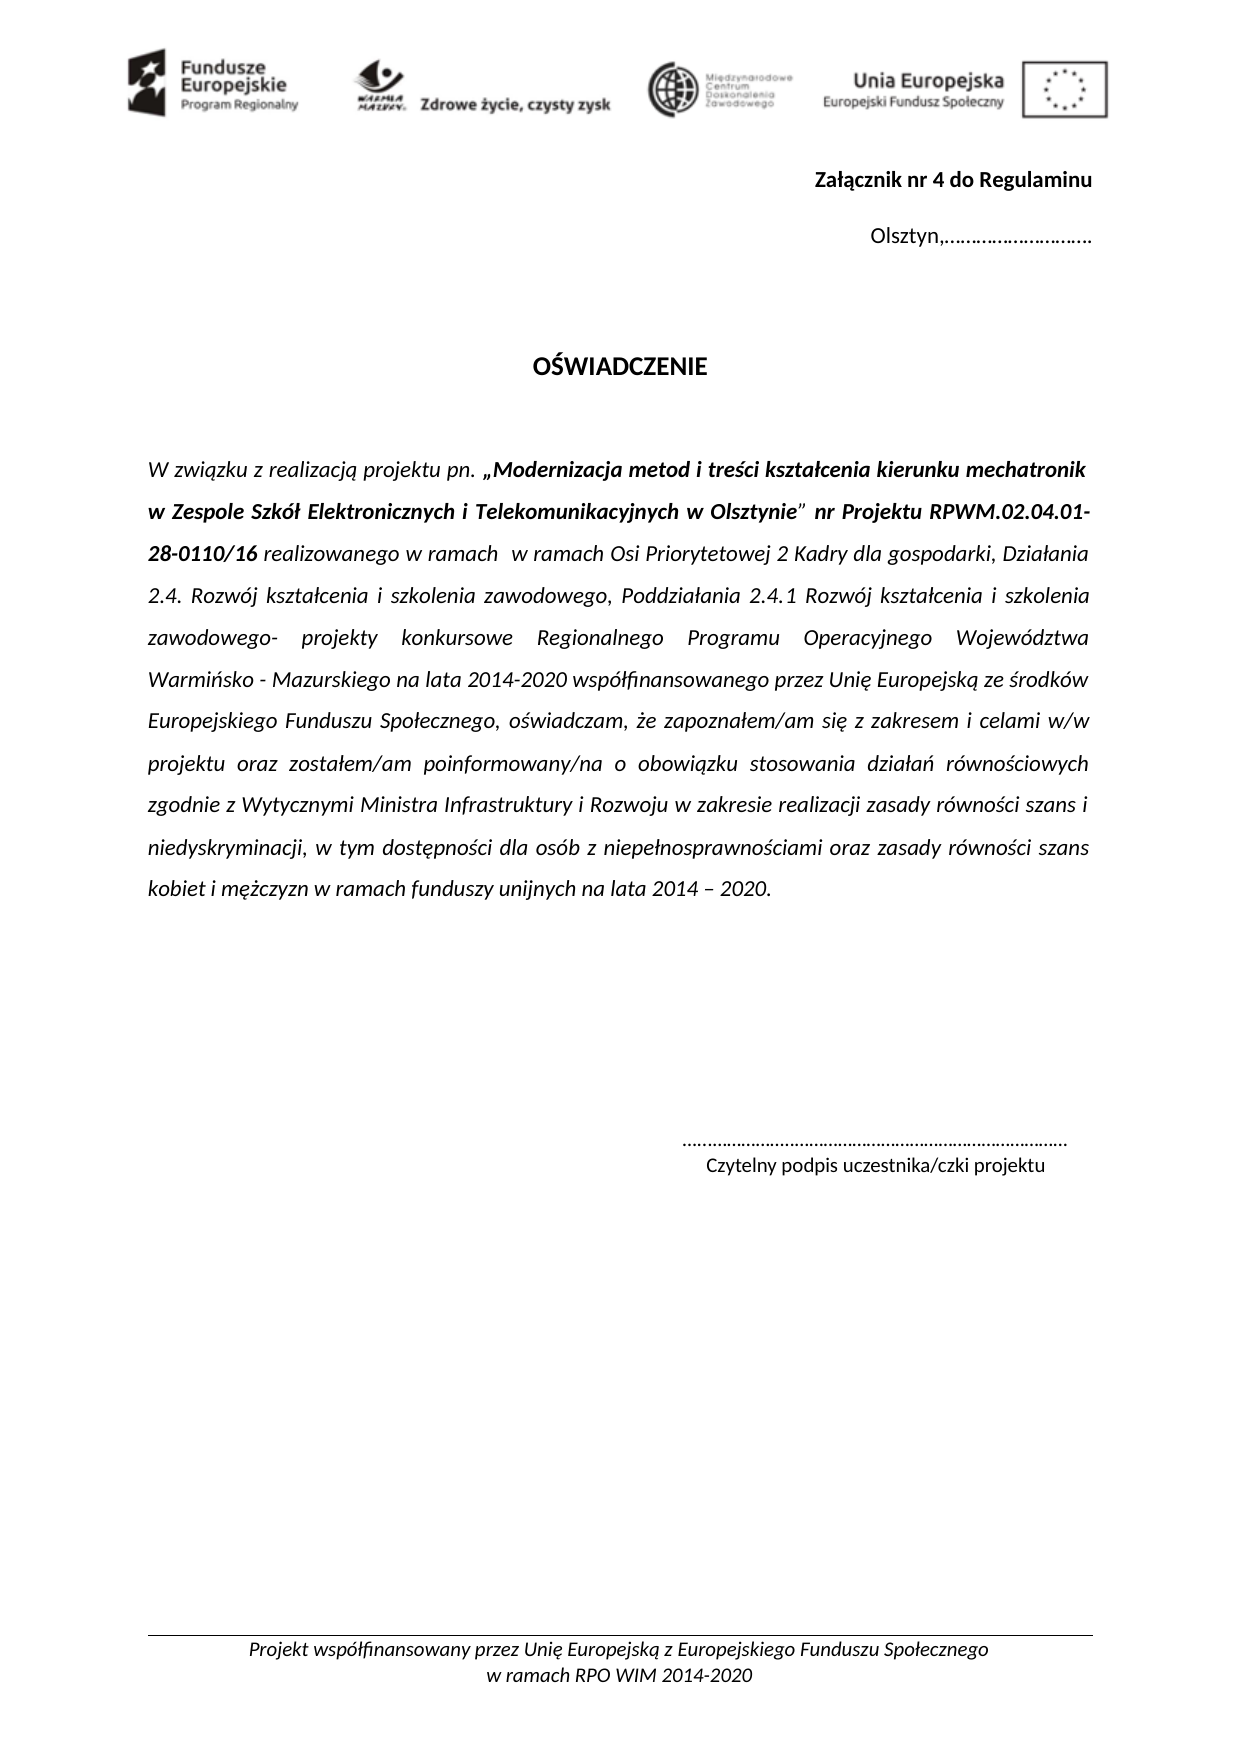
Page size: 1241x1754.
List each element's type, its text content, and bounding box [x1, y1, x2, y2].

text Olsztyn,………………………. [148, 221, 1093, 249]
picture [118, 35, 1120, 138]
text Czytelny podpis uczestnika/czki projektu [148, 1152, 1093, 1177]
text OŚWIADCZENIE [148, 349, 1093, 382]
text W związku z realizacją projektu pn. „Modernizacja metod i treści kształcenia kierunku mechatronik w Zespole Szkół Elektronicznych i Telekomunikacyjnych w Olsztynie” nr Projektu RPWM.02.04.01-28-0110/16 realizowanego w ramach w ramach Osi Priorytetowej 2 Kadry dla gospodarki, Działania 2.4. Rozwój kształcenia i szkolenia zawodowego, Poddziałania 2.4.1 Rozwój kształcenia i szkolenia zawodowego- projekty konkursowe Regionalnego Programu Operacyjnego Województwa Warmińsko - Mazurskiego na lata 2014-2020 współfinansowanego przez Unię Europejską ze środków Europejskiego Funduszu Społecznego, oświadczam, że zapoznałem/am się z zakresem i celami w/w projektu oraz zostałem/am poinformowany/na o obowiązku stosowania działań równościowych zgodnie z Wytycznymi Ministra Infrastruktury i Rozwoju w zakresie realizacji zasady równości szans i niedyskryminacji, w tym dostępności dla osób z niepełnosprawnościami oraz zasady równości szans kobiet i mężczyzn w ramach funduszy unijnych na lata 2014 – 2020. [148, 455, 1093, 903]
text …...……………..………………………………………………… [148, 1126, 1093, 1152]
text Załącznik nr 4 do Regulaminu [148, 165, 1093, 193]
